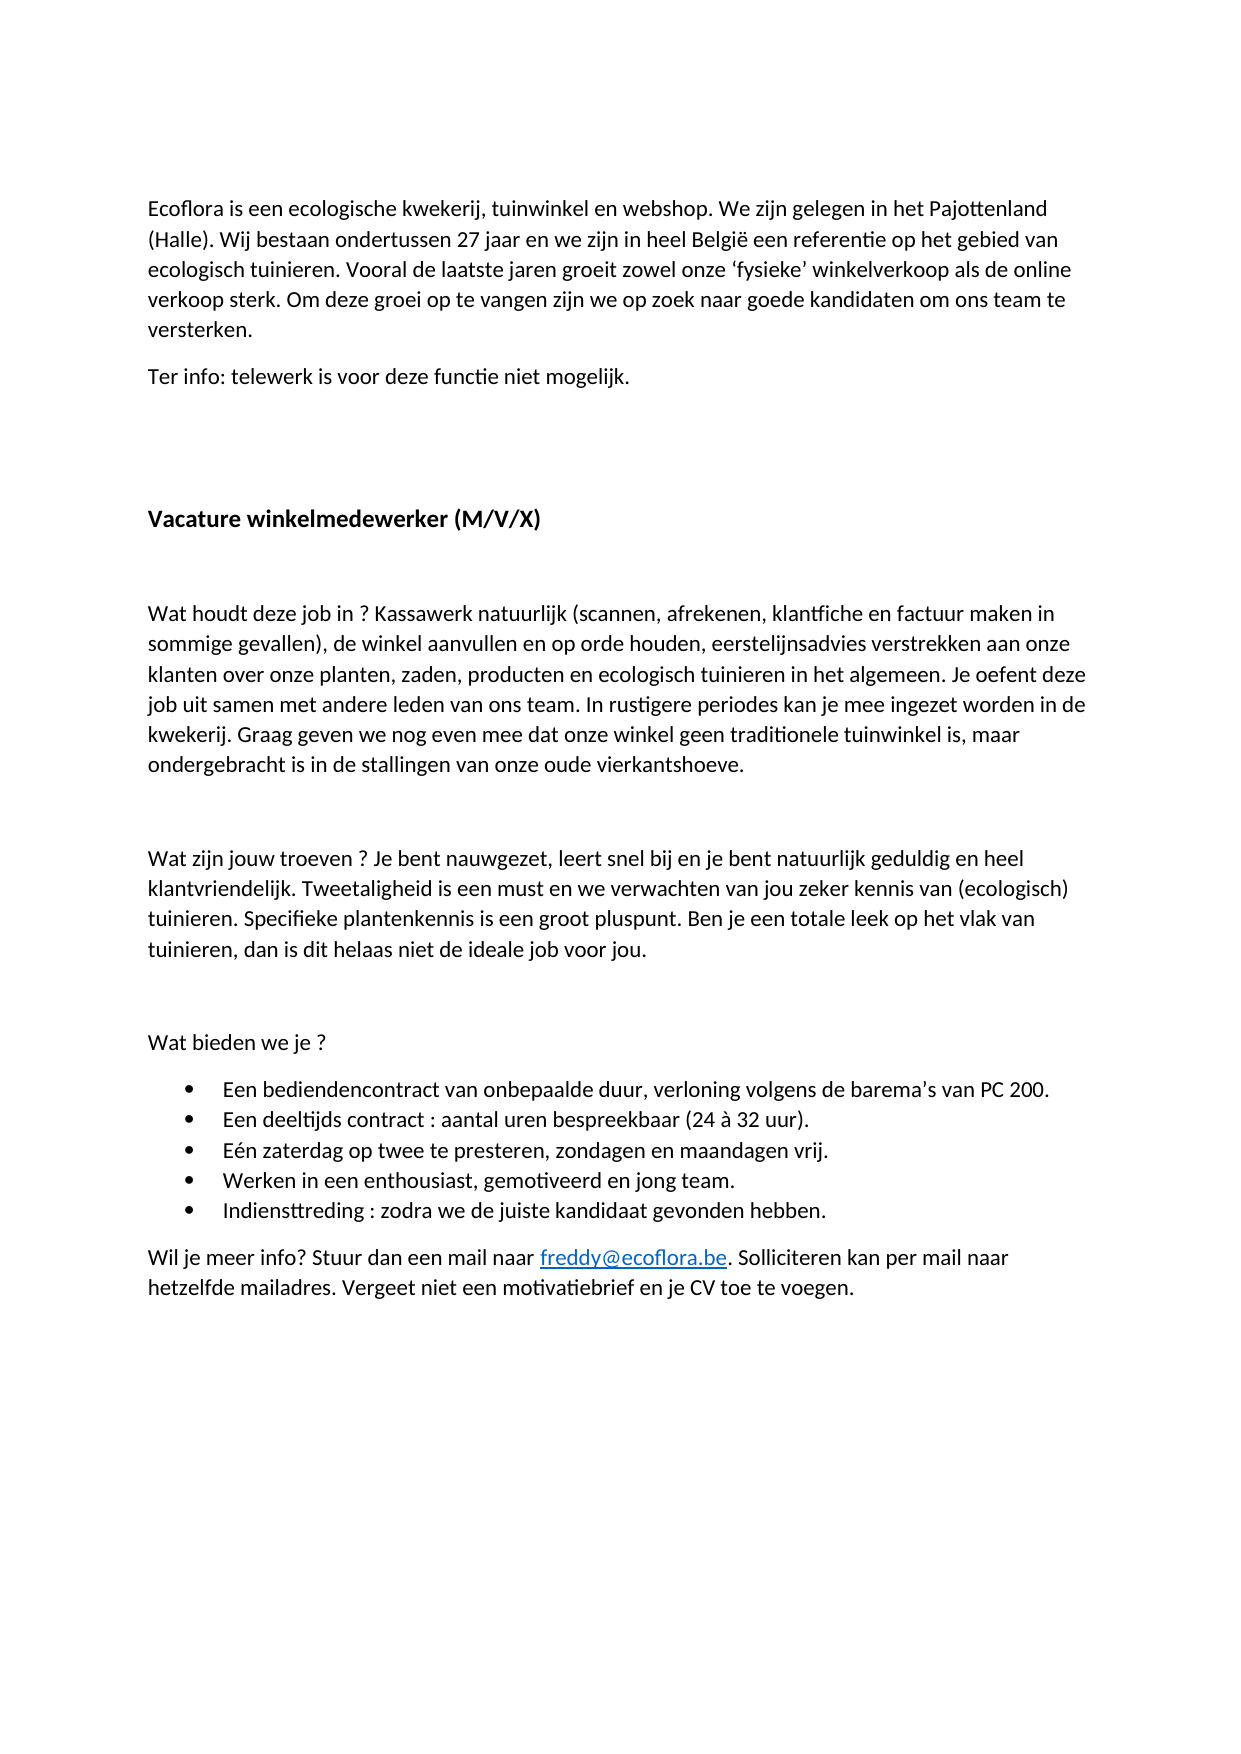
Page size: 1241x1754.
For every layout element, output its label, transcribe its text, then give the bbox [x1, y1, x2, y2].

text Ter info: telewerk is voor deze functie niet mogelijk. [148, 362, 1093, 390]
list Eén zaterdag op twee te presteren, zondagen en maandagen vrij. [185, 1136, 1093, 1164]
text Wat bieden we je ? [148, 1028, 1093, 1056]
text Wat zijn jouw troeven ? Je bent nauwgezet, leert snel bij en je bent natuurlijk geduldig en heel klantvriendelijk. Tweetaligheid is een must en we verwachten van jou zeker kennis van (ecologisch) tuinieren. Specifieke plantenkennis is een groot pluspunt. Ben je een totale leek op het vlak van tuinieren, dan is dit helaas niet de ideale job voor jou. [148, 844, 1093, 963]
list Werken in een enthousiast, gemotiveerd en jong team. [185, 1166, 1093, 1194]
text Wat houdt deze job in ? Kassawerk natuurlijk (scannen, afrekenen, klantfiche en factuur maken in sommige gevallen), de winkel aanvullen en op orde houden, eerstelijnsadvies verstrekken aan onze klanten over onze planten, zaden, producten en ecologisch tuinieren in het algemeen. Je oefent deze job uit samen met andere leden van ons team. In rustigere periodes kan je mee ingezet worden in de kwekerij. Graag geven we nog even mee dat onze winkel geen traditionele tuinwinkel is, maar ondergebracht is in de stallingen van onze oude vierkantshoeve. [148, 599, 1093, 778]
list Indiensttreding : zodra we de juiste kandidaat gevonden hebben. [185, 1196, 1093, 1224]
text Vacature winkelmedewerker (M/V/X) [148, 503, 1093, 533]
list Een deeltijds contract : aantal uren bespreekbaar (24 à 32 uur). [185, 1106, 1093, 1133]
list Een bediendencontract van onbepaalde duur, verloning volgens de barema’s van PC 200. [185, 1075, 1093, 1103]
text Ecoflora is een ecologische kwekerij, tuinwinkel en webshop. We zijn gelegen in het Pajottenland (Halle). Wij bestaan ondertussen 27 jaar en we zijn in heel België een referentie op het gebied van ecologisch tuinieren. Vooral de laatste jaren groeit zowel onze ‘fysieke’ winkelverkoop als de online verkoop sterk. Om deze groei op te vangen zijn we op zoek naar goede kandidaten om ons team te versterken. [148, 194, 1093, 343]
text Wil je meer info? Stuur dan een mail naar freddy@ecoflora.be. Solliciteren kan per mail naar hetzelfde mailadres. Vergeet niet een motivatiebrief en je CV toe te voegen. [148, 1243, 1093, 1301]
